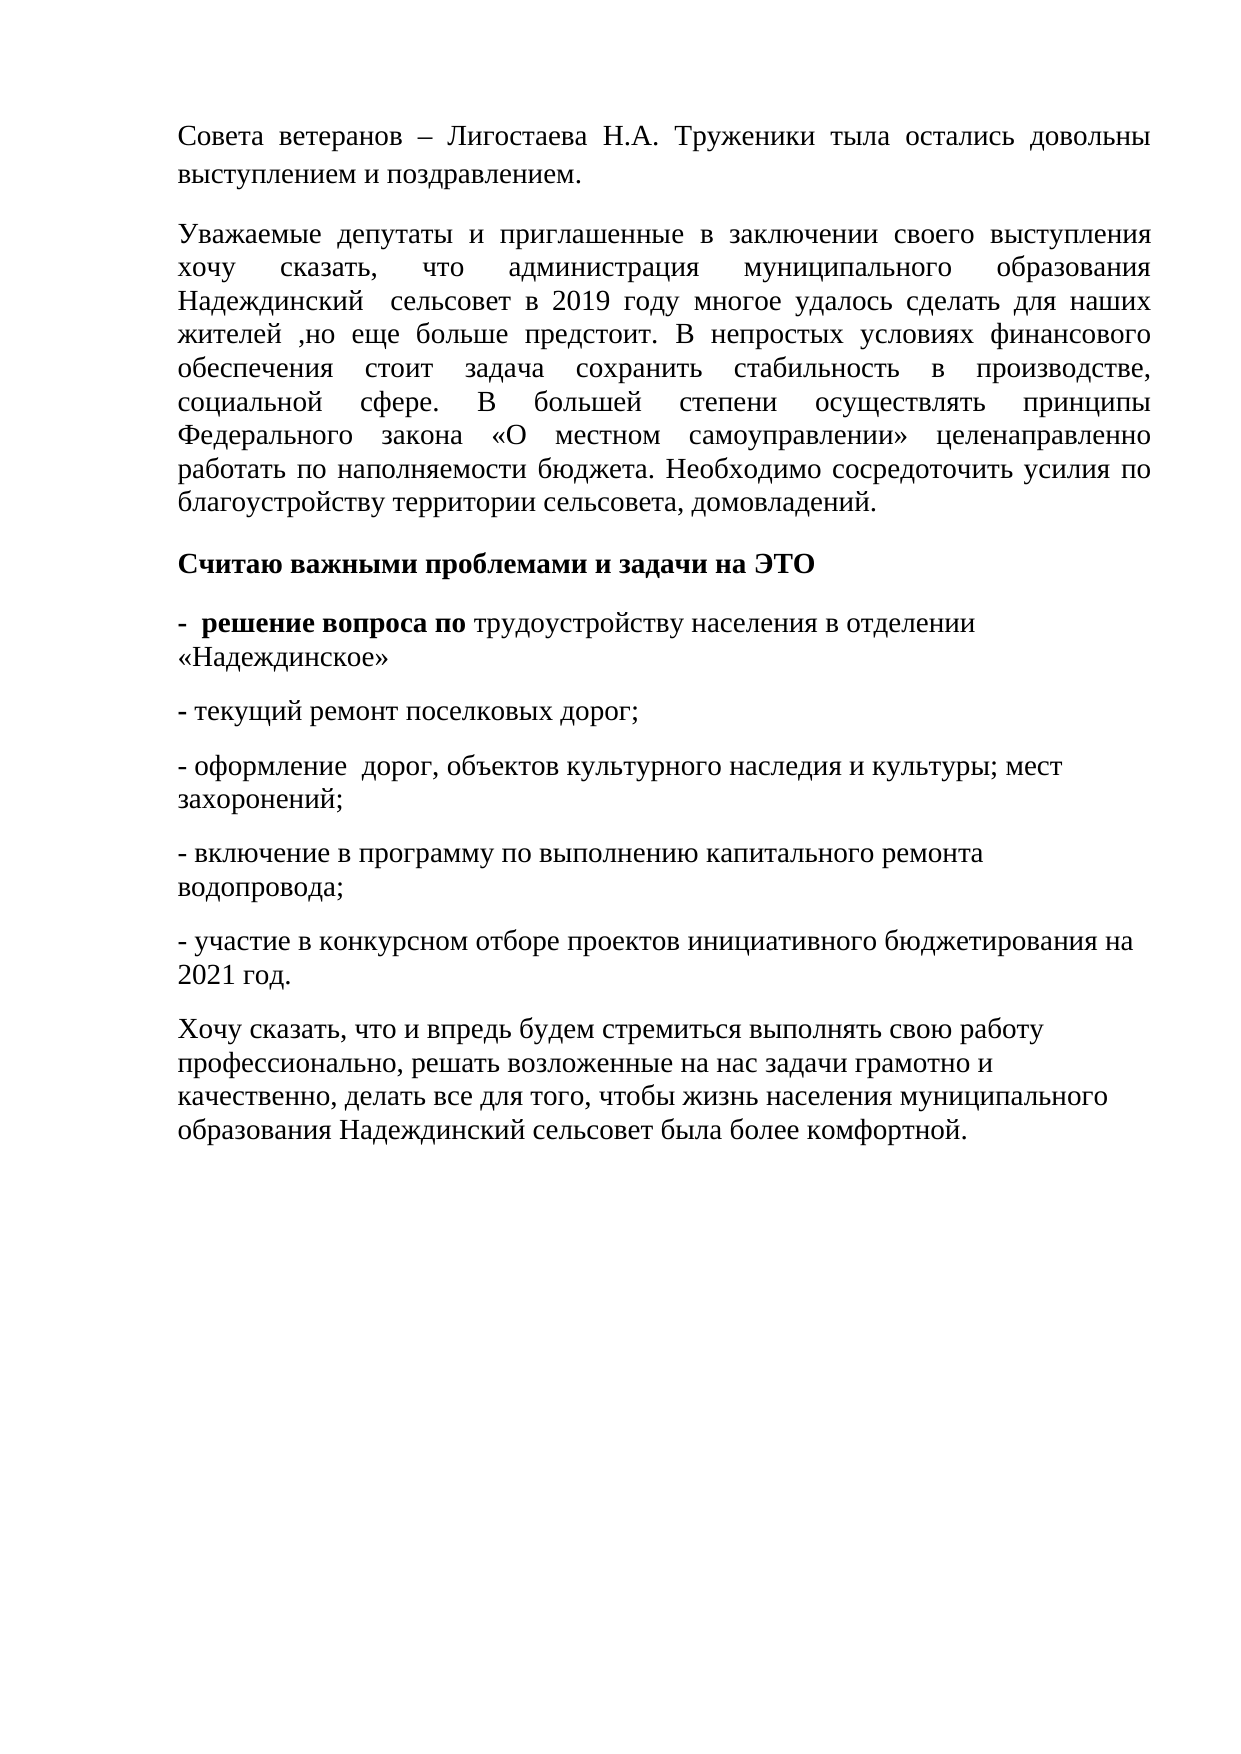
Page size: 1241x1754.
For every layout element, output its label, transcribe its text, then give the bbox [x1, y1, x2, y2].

text - текущий ремонт поселковых дорог; [177, 693, 1152, 727]
text - оформление дорог, объектов культурного наследия и культуры; мест захоронений; [177, 748, 1152, 815]
text Уважаемые депутаты и приглашенные в заключении своего выступления хочу сказать, что администрация муниципального образования Надеждинский сельсовет в 2019 году многое удалось сделать для наших жителей ,но еще больше предстоит. В непростых условиях финансового обеспечения стоит задача сохранить стабильность в производстве, социальной сфере. В большей степени осуществлять принципы Федерального закона «О местном самоуправлении» целенаправленно работать по наполняемости бюджета. Необходимо сосредоточить усилия по благоустройству территории сельсовета, домовладений. [177, 216, 1152, 518]
text - участие в конкурсном отборе проектов инициативного бюджетирования на 2021 год. [177, 923, 1152, 991]
text - решение вопроса по трудоустройству населения в отделении «Надеждинское» [177, 605, 1152, 672]
text Считаю важными проблемами и задачи на ЭТО [177, 546, 1152, 579]
text Хочу сказать, что и впредь будем стремиться выполнять свою работу профессионально, решать возложенные на нас задачи грамотно и качественно, делать все для того, чтобы жизнь населения муниципального образования Надеждинский сельсовет была более комфортной. [177, 1011, 1152, 1146]
text - включение в программу по выполнению капитального ремонта водопровода; [177, 836, 1152, 903]
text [177, 118, 1152, 190]
